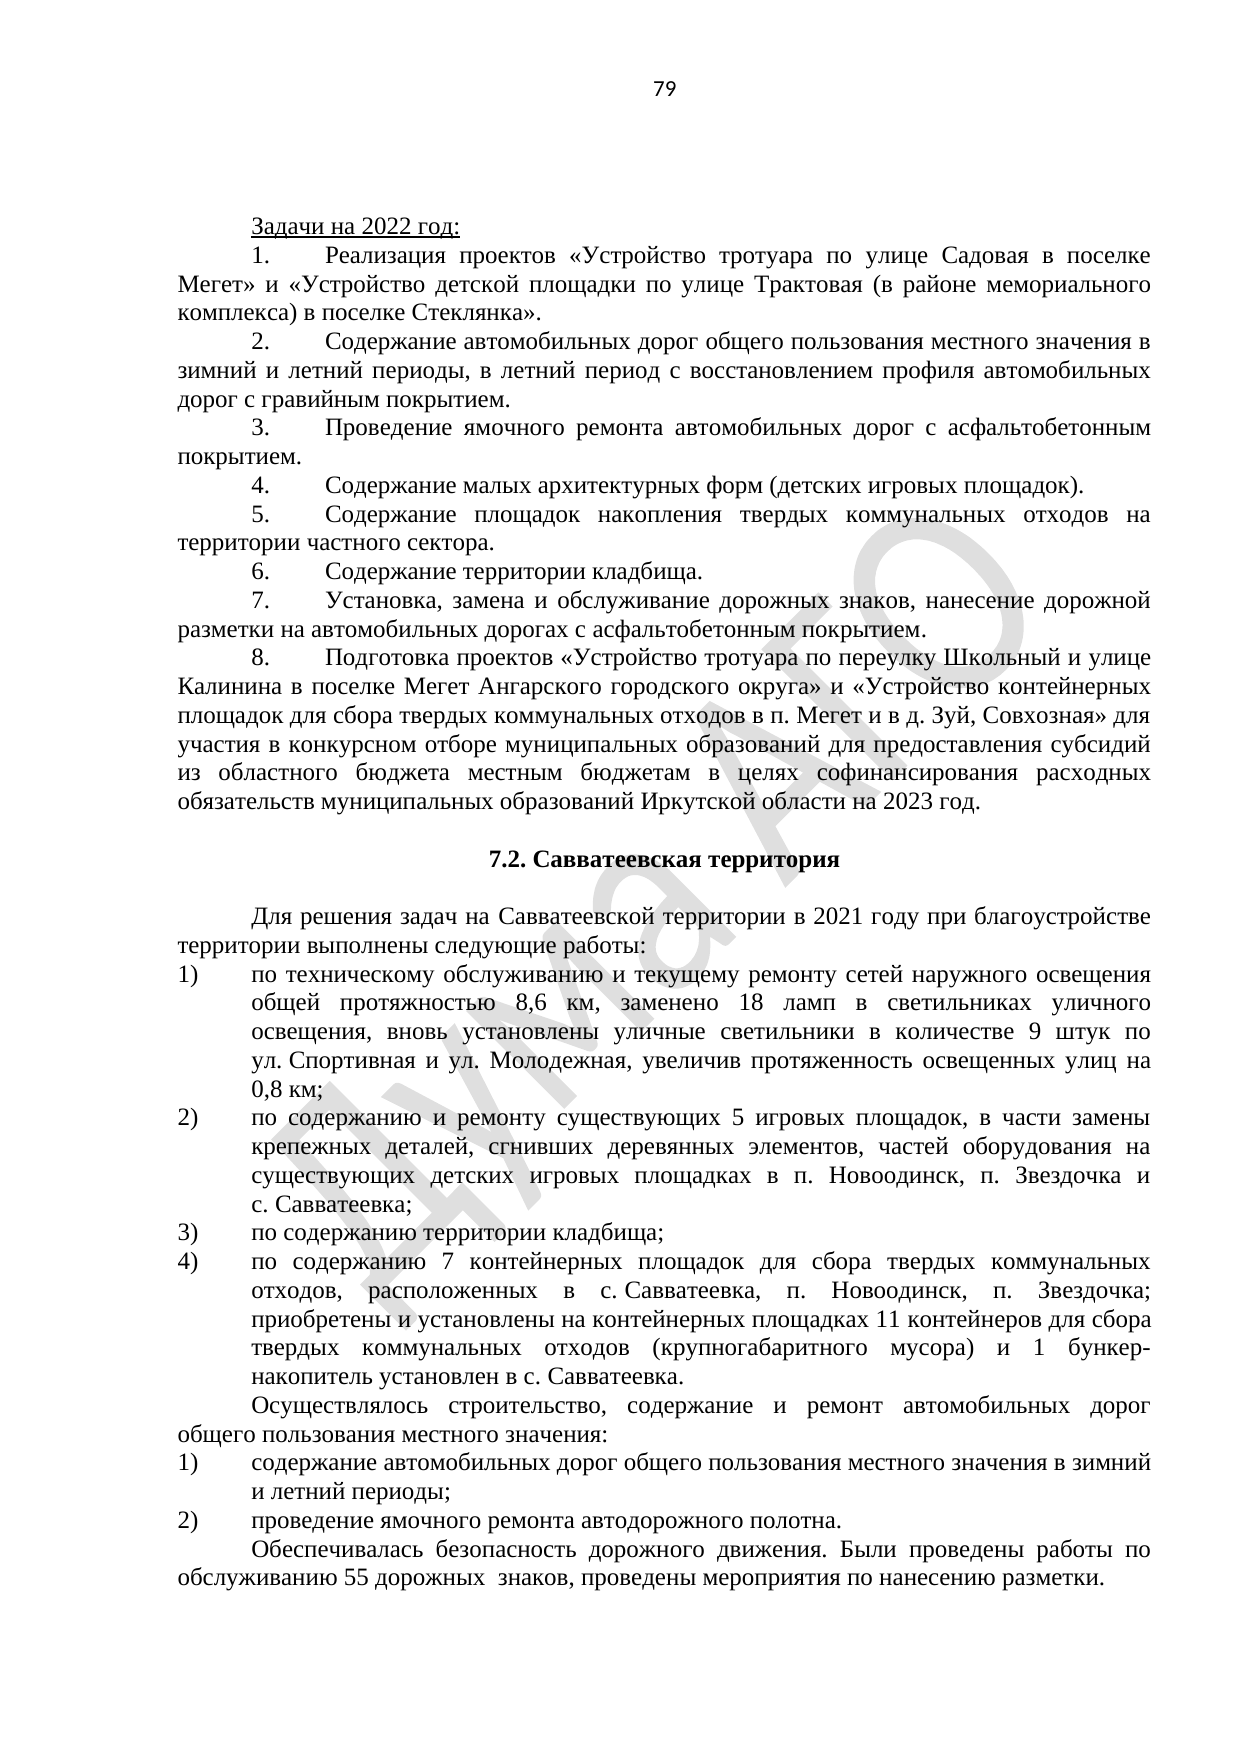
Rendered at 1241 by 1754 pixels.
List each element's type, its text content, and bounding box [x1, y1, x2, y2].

list содержание автомобильных дорог общего пользования местного значения в зимний и летний периоды; [177, 1447, 1152, 1505]
text Для решения задач на Савватеевской территории в 2021 году при благоустройстве территории выполнены следующие работы: [177, 901, 1152, 959]
list Содержание автомобильных дорог общего пользования местного значения в зимний и летний периоды, в летний период с восстановлением профиля автомобильных дорог с гравийным покрытием. [177, 326, 1152, 412]
list Реализация проектов «Устройство тротуара по улице Садовая в поселке Мегет» и «Устройство детской площадки по улице Трактовая (в районе мемориального комплекса) в поселке Стеклянка». [177, 240, 1152, 326]
list Проведение ямочного ремонта автомобильных дорог с асфальтобетонным покрытием. [177, 412, 1152, 470]
list Содержание территории кладбища. [177, 556, 1152, 585]
list по содержанию территории кладбища; [177, 1217, 1152, 1246]
list Содержание площадок накопления твердых коммунальных отходов на территории частного сектора. [177, 499, 1152, 556]
text Задачи на 2022 год: [177, 211, 1152, 240]
list по содержанию и ремонту существующих 5 игровых площадок, в части замены крепежных деталей, сгнивших деревянных элементов, частей оборудования на существующих детских игровых площадках в п. Новоодинск, п. Звездочка и с. Савватеевка; [177, 1102, 1152, 1217]
text Осуществлялось строительство, содержание и ремонт автомобильных дорог общего пользования местного значения: [177, 1390, 1152, 1447]
text Обеспечивалась безопасность дорожного движения. Были проведены работы по обслуживанию 55 дорожных знаков, проведены мероприятия по нанесению разметки. [177, 1534, 1152, 1591]
list по техническому обслуживанию и текущему ремонту сетей наружного освещения общей протяжностью 8,6 км, заменено 18 ламп в светильниках уличного освещения, вновь установлены уличные светильники в количестве 9 штук по ул. Спортивная и ул. Молодежная, увеличив протяженность освещенных улиц на 0,8 км; [177, 959, 1152, 1102]
list Подготовка проектов «Устройство тротуара по переулку Школьный и улице Калинина в поселке Мегет Ангарского городского округа» и «Устройство контейнерных площадок для сбора твердых коммунальных отходов в п. Мегет и в д. Зуй, Совхозная» для участия в конкурсном отборе муниципальных образований для предоставления субсидий из областного бюджета местным бюджетам в целях софинансирования расходных обязательств муниципальных образований Иркутской области на 2023 год. [177, 642, 1152, 815]
list проведение ямочного ремонта автодорожного полотна. [177, 1505, 1152, 1534]
list Установка, замена и обслуживание дорожных знаков, нанесение дорожной разметки на автомобильных дорогах с асфальтобетонным покрытием. [177, 585, 1152, 642]
text 7.2. Савватеевская территория [177, 844, 1152, 872]
list по содержанию 7 контейнерных площадок для сбора твердых коммунальных отходов, расположенных в с. Савватеевка, п. Новоодинск, п. Звездочка; приобретены и установлены на контейнерных площадках 11 контейнеров для сбора твердых коммунальных отходов (крупногабаритного мусора) и 1 бункер-накопитель установлен в с. Савватеевка. [177, 1246, 1152, 1390]
list Содержание малых архитектурных форм (детских игровых площадок). [177, 470, 1152, 499]
